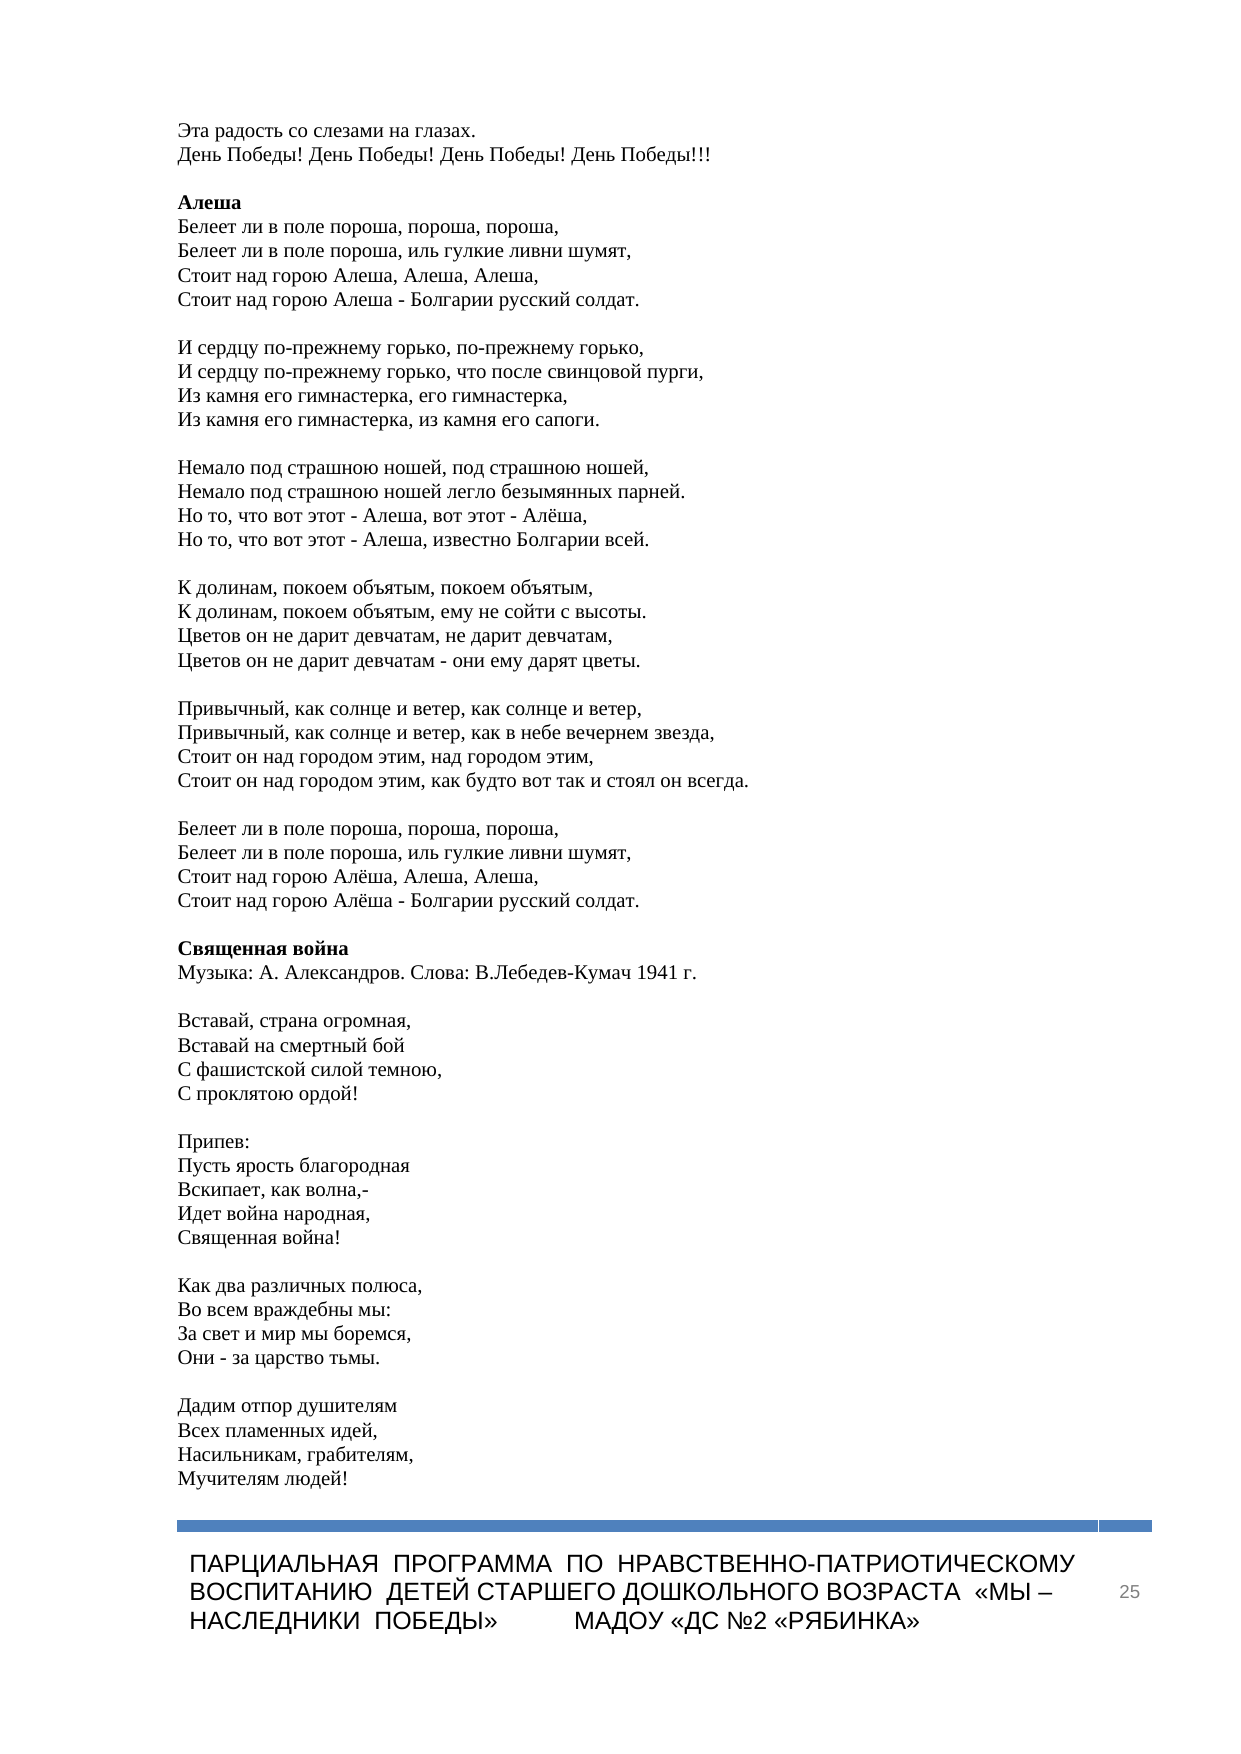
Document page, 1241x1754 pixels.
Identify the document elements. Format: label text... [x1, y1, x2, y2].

text Во всем враждебны мы: [177, 1297, 1152, 1321]
text Из камня его гимнастерка, его гимнастерка, [177, 383, 1152, 407]
text Стоит он над городом этим, над городом этим, [177, 744, 1152, 768]
text Белеет ли в поле пороша, иль гулкие ливни шумят, [177, 840, 1152, 864]
text И сердцу по-прежнему горько, что после свинцовой пурги, [177, 359, 1152, 383]
text К долинам, покоем объятым, покоем объятым, [177, 575, 1152, 599]
text С фашистской силой темною, [177, 1057, 1152, 1081]
text Немало под страшною ношей легло безымянных парней. [177, 479, 1152, 503]
text Насильникам, грабителям, [177, 1442, 1152, 1466]
text Из камня его гимнастерка, из камня его сапоги. [177, 407, 1152, 431]
text Цветов он не дарит девчатам, не дарит девчатам, [177, 623, 1152, 647]
text Пусть ярость благородная [177, 1153, 1152, 1177]
text Вскипает, как волна,- [177, 1177, 1152, 1201]
text И сердцу по-прежнему горько, по-прежнему горько, [177, 335, 1152, 359]
text Немало под страшною ношей, под страшною ношей, [177, 455, 1152, 479]
text Священная война! [177, 1225, 1152, 1249]
text Привычный, как солнце и ветер, как в небе вечернем звезда, [177, 720, 1152, 744]
text Как два различных полюса, [177, 1273, 1152, 1297]
text Они - за царство тьмы. [177, 1345, 1152, 1369]
text Но то, что вот этот - Алеша, известно Болгарии всей. [177, 527, 1152, 551]
text Идет война народная, [177, 1201, 1152, 1225]
text Стоит над горою Алёша - Болгарии русский солдат. [177, 888, 1152, 912]
text К долинам, покоем объятым, ему не сойти с высоты. [177, 599, 1152, 623]
text Священная война [177, 936, 1152, 960]
text Белеет ли в поле пороша, пороша, пороша, [177, 816, 1152, 840]
text За свет и мир мы боремся, [177, 1321, 1152, 1345]
text Цветов он не дарит девчатам - они ему дарят цветы. [177, 647, 1152, 672]
text Привычный, как солнце и ветер, как солнце и ветер, [177, 696, 1152, 720]
text Вставай на смертный бой [177, 1032, 1152, 1057]
text Дадим отпор душителям [177, 1393, 1152, 1417]
text Стоит над горою Алеша - Болгарии русский солдат. [177, 287, 1152, 311]
text Белеет ли в поле пороша, иль гулкие ливни шумят, [177, 238, 1152, 262]
text Припев: [177, 1129, 1152, 1153]
text Всех пламенных идей, [177, 1417, 1152, 1442]
text Но то, что вот этот - Алеша, вот этот - Алёша, [177, 503, 1152, 527]
text Стоит над горою Алеша, Алеша, Алеша, [177, 262, 1152, 287]
text Стоит над горою Алёша, Алеша, Алеша, [177, 864, 1152, 888]
text Эта радость со слезами на глазах. [177, 118, 1152, 142]
text Вставай, страна огромная, [177, 1008, 1152, 1032]
text Алеша [177, 190, 1152, 214]
text Мучителям людей! [177, 1466, 1152, 1490]
text Белеет ли в поле пороша, пороша, пороша, [177, 214, 1152, 238]
text Стоит он над городом этим, как будто вот так и стоял он всегда. [177, 768, 1152, 792]
text Музыка: А. Александров. Слова: В.Лебедев-Кумач 1941 г. [177, 960, 1152, 984]
text День Победы! День Победы! День Победы! День Победы!!! [177, 142, 1152, 166]
text С проклятою ордой! [177, 1081, 1152, 1105]
